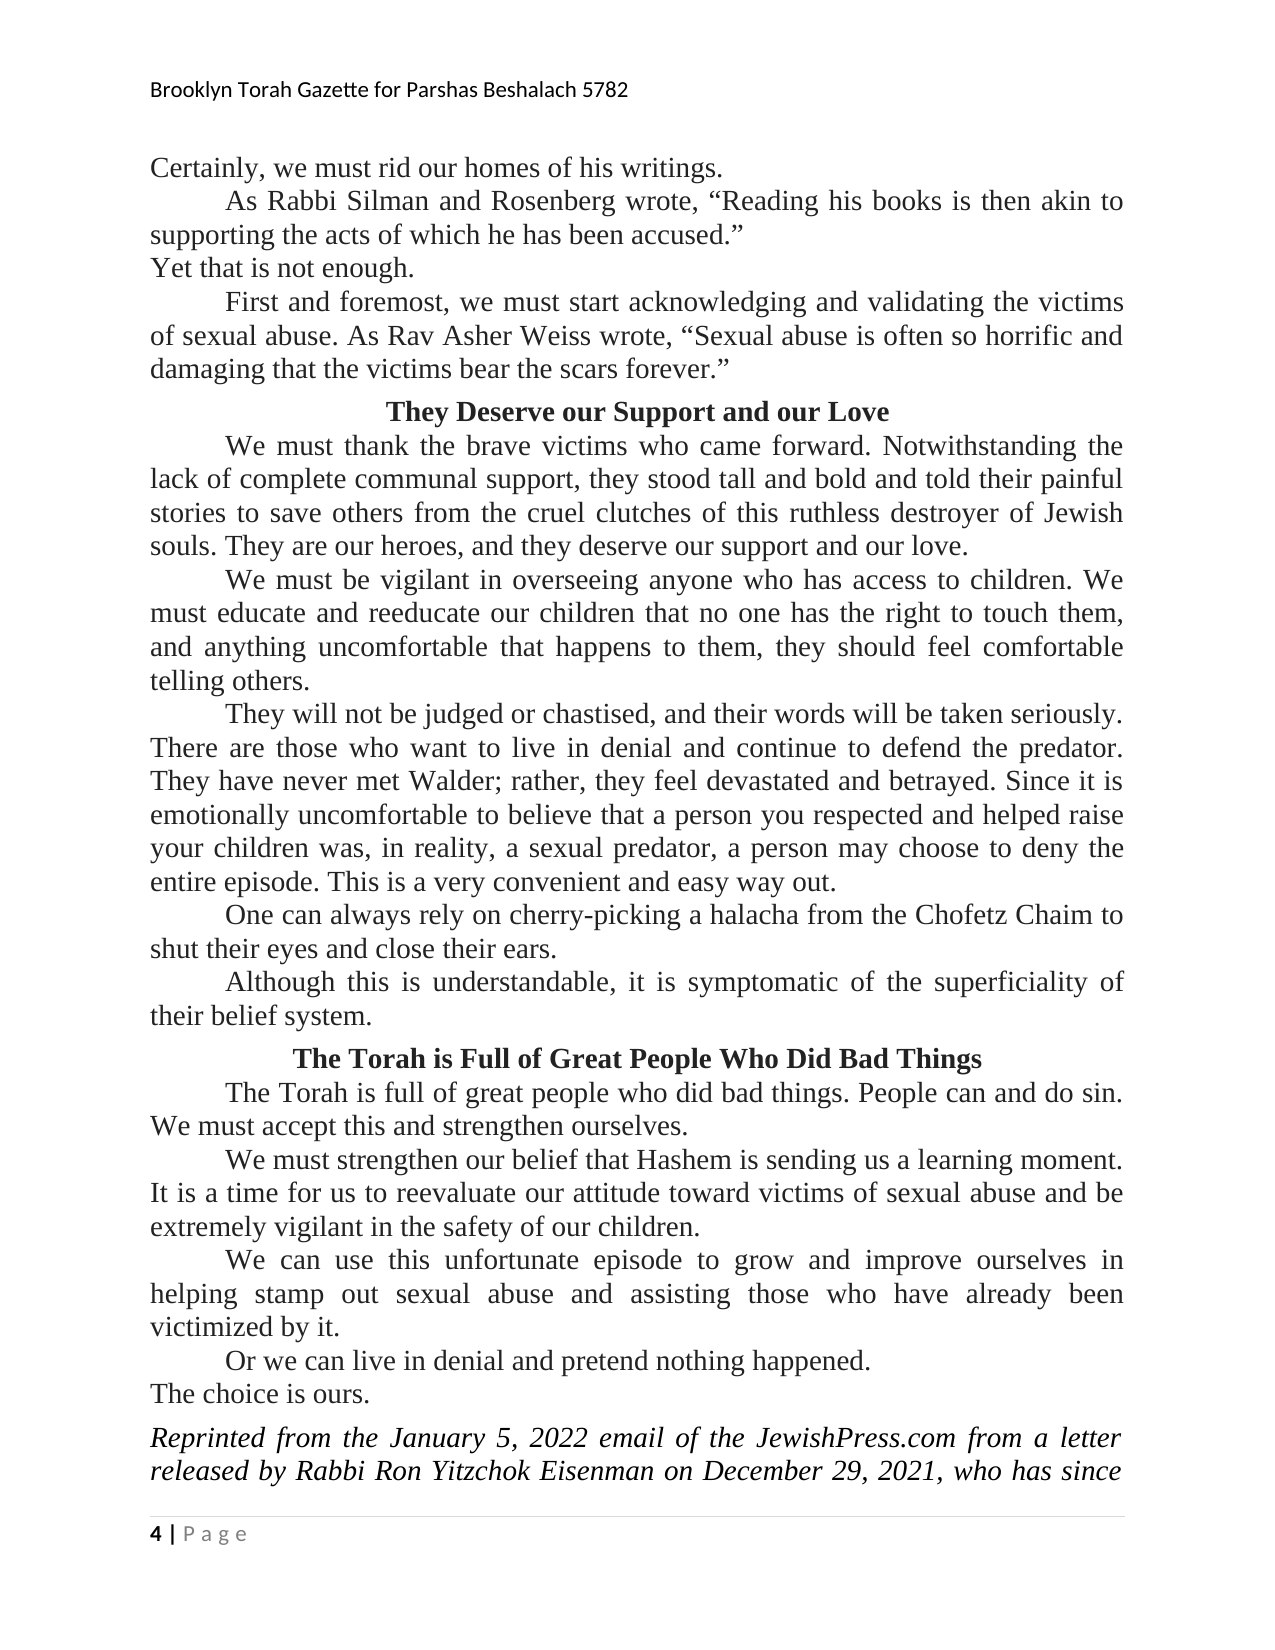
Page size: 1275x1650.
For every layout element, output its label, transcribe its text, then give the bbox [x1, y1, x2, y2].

text We must be vigilant in overseeing anyone who has access to children. We must educate and reeducate our children that no one has the right to touch them, and anything uncomfortable that happens to them, they should feel comfortable telling others. [150, 562, 1125, 696]
text We must strengthen our belief that Hashem is sending us a learning moment. [150, 1142, 1125, 1175]
text As Rabbi Silman and Rosenberg wrote, “Reading his books is then akin to supporting the acts of which he has been accused.” [150, 183, 1125, 251]
text It is a time for us to reevaluate our attitude toward victims of sexual abuse and be extremely vigilant in the safety of our children. [150, 1175, 1125, 1242]
text Although this is understandable, it is symptomatic of the superficiality of their belief system. [150, 964, 1125, 1032]
text There are those who want to live in denial and continue to defend the predator. They have never met Walder; rather, they feel devastated and betrayed. Since it is emotionally uncomfortable to believe that a person you respected and helped raise your children was, in reality, a sexual predator, a person may choose to deny the entire episode. This is a very convenient and easy way out. [150, 730, 1125, 897]
text The Torah is Full of Great People Who Did Bad Things [150, 1041, 1125, 1075]
text Or we can live in denial and pretend nothing happened. [150, 1343, 1125, 1377]
text They will not be judged or chastised, and their words will be taken seriously. [150, 696, 1125, 730]
text Certainly, we must rid our homes of his writings. [150, 150, 1125, 183]
text We can use this unfortunate episode to grow and improve ourselves in helping stamp out sexual abuse and assisting those who have already been victimized by it. [150, 1242, 1125, 1343]
text Yet that is not enough. [150, 251, 1125, 284]
text They Deserve our Support and our Love [150, 394, 1125, 428]
text First and foremost, we must start acknowledging and validating the victims of sexual abuse. As Rav Asher Weiss wrote, “Sexual abuse is often so horrific and damaging that the victims bear the scars forever.” [150, 284, 1125, 385]
text The choice is ours. [150, 1377, 1125, 1410]
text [150, 1420, 1125, 1487]
text The Torah is full of great people who did bad things. People can and do sin. We must accept this and strengthen ourselves. [150, 1075, 1125, 1142]
text One can always rely on cherry-picking a halacha from the Chofetz Chaim to shut their eyes and close their ears. [150, 897, 1125, 964]
text We must thank the brave victims who came forward. Notwithstanding the lack of complete communal support, they stood tall and bold and told their painful stories to save others from the cruel clutches of this ruthless destroyer of Jewish souls. They are our heroes, and they deserve our support and our love. [150, 428, 1125, 562]
